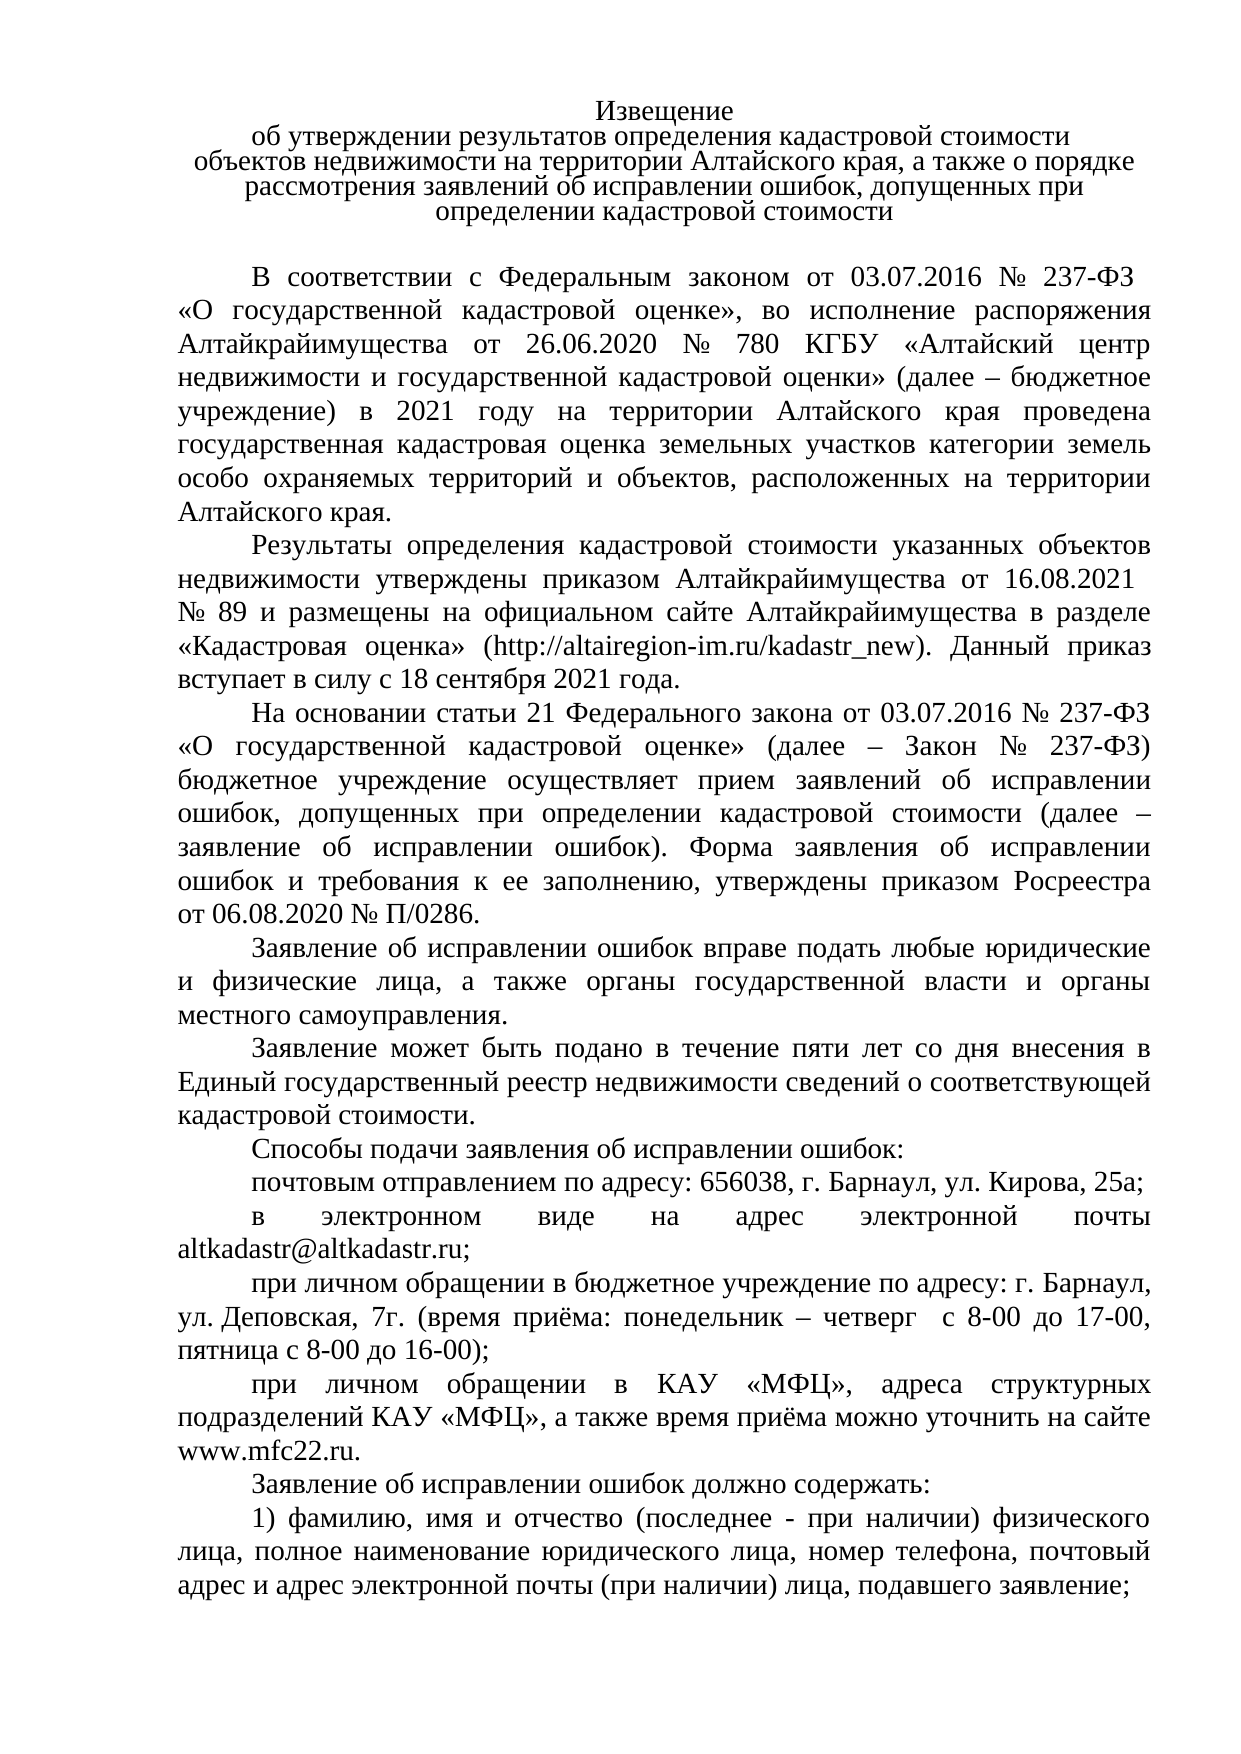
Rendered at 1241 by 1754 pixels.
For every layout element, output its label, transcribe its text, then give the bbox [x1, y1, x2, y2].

text Заявление может быть подано в течение пяти лет со дня внесения в Единый государственный реестр недвижимости сведений о соответствующей кадастровой стоимости. [177, 1030, 1152, 1131]
list Способы подачи заявления об исправлении ошибок: [177, 1131, 1152, 1164]
text 1) фамилию, имя и отчество (последнее - при наличии) физического лица, полное наименование юридического лица, номер телефона, почтовый адрес и адрес электронной почты (при наличии) лица, подавшего заявление; [177, 1500, 1152, 1601]
list в электронном виде на адрес электронной почты altkadastr@altkadastr.ru; [177, 1198, 1152, 1265]
text об утверждении результатов определения кадастровой стоимости объектов недвижимости на территории Алтайского края, а также о порядке рассмотрения заявлений об исправлении ошибок, допущенных при определении кадастровой стоимости [177, 125, 1152, 225]
text На основании статьи 21 Федерального закона от 03.07.2016 № 237-ФЗ «О государственной кадастровой оценке» (далее – Закон № 237-ФЗ) бюджетное учреждение осуществляет прием заявлений об исправлении ошибок, допущенных при определении кадастровой стоимости (далее – заявление об исправлении ошибок). Форма заявления об исправлении ошибок и требования к ее заполнению, утверждены приказом Росреестра от 06.08.2020 № П/0286. [177, 695, 1152, 930]
text Заявление об исправлении ошибок вправе подать любые юридические и физические лица, а также органы государственной власти и органы местного самоуправления. [177, 930, 1152, 1030]
list при личном обращении в КАУ «МФЦ», адреса структурных подразделений КАУ «МФЦ», а также время приёма можно уточнить на сайте www.mfc22.ru. [177, 1366, 1152, 1466]
text Извещение [177, 100, 1152, 125]
text В соответствии с Федеральным законом от 03.07.2016 № 237-ФЗ «О государственной кадастровой оценке», во исполнение распоряжения Алтайкрайимущества от 26.06.2020 № 780 КГБУ «Алтайский центр недвижимости и государственной кадастровой оценки» (далее – бюджетное учреждение) в 2021 году на территории Алтайского края проведена государственная кадастровая оценка земельных участков категории земель особо охраняемых территорий и объектов, расположенных на территории Алтайского края. [177, 259, 1152, 527]
list при личном обращении в бюджетное учреждение по адресу: г. Барнаул, ул. Деповская, 7г. (время приёма: понедельник – четверг с 8-00 до 17-00, пятница с 8-00 до 16-00); [177, 1265, 1152, 1366]
text Заявление об исправлении ошибок должно содержать: [177, 1466, 1152, 1500]
text Результаты определения кадастровой стоимости указанных объектов недвижимости утверждены приказом Алтайкрайимущества от 16.08.2021 № 89 и размещены на официальном сайте Алтайкрайимущества в разделе «Кадастровая оценка» (http://altairegion-im.ru/kadastr_new). Данный приказ вступает в силу с 18 сентября 2021 года. [177, 527, 1152, 695]
list почтовым отправлением по адресу: 656038, г. Барнаул, ул. Кирова, 25а; [177, 1164, 1152, 1198]
